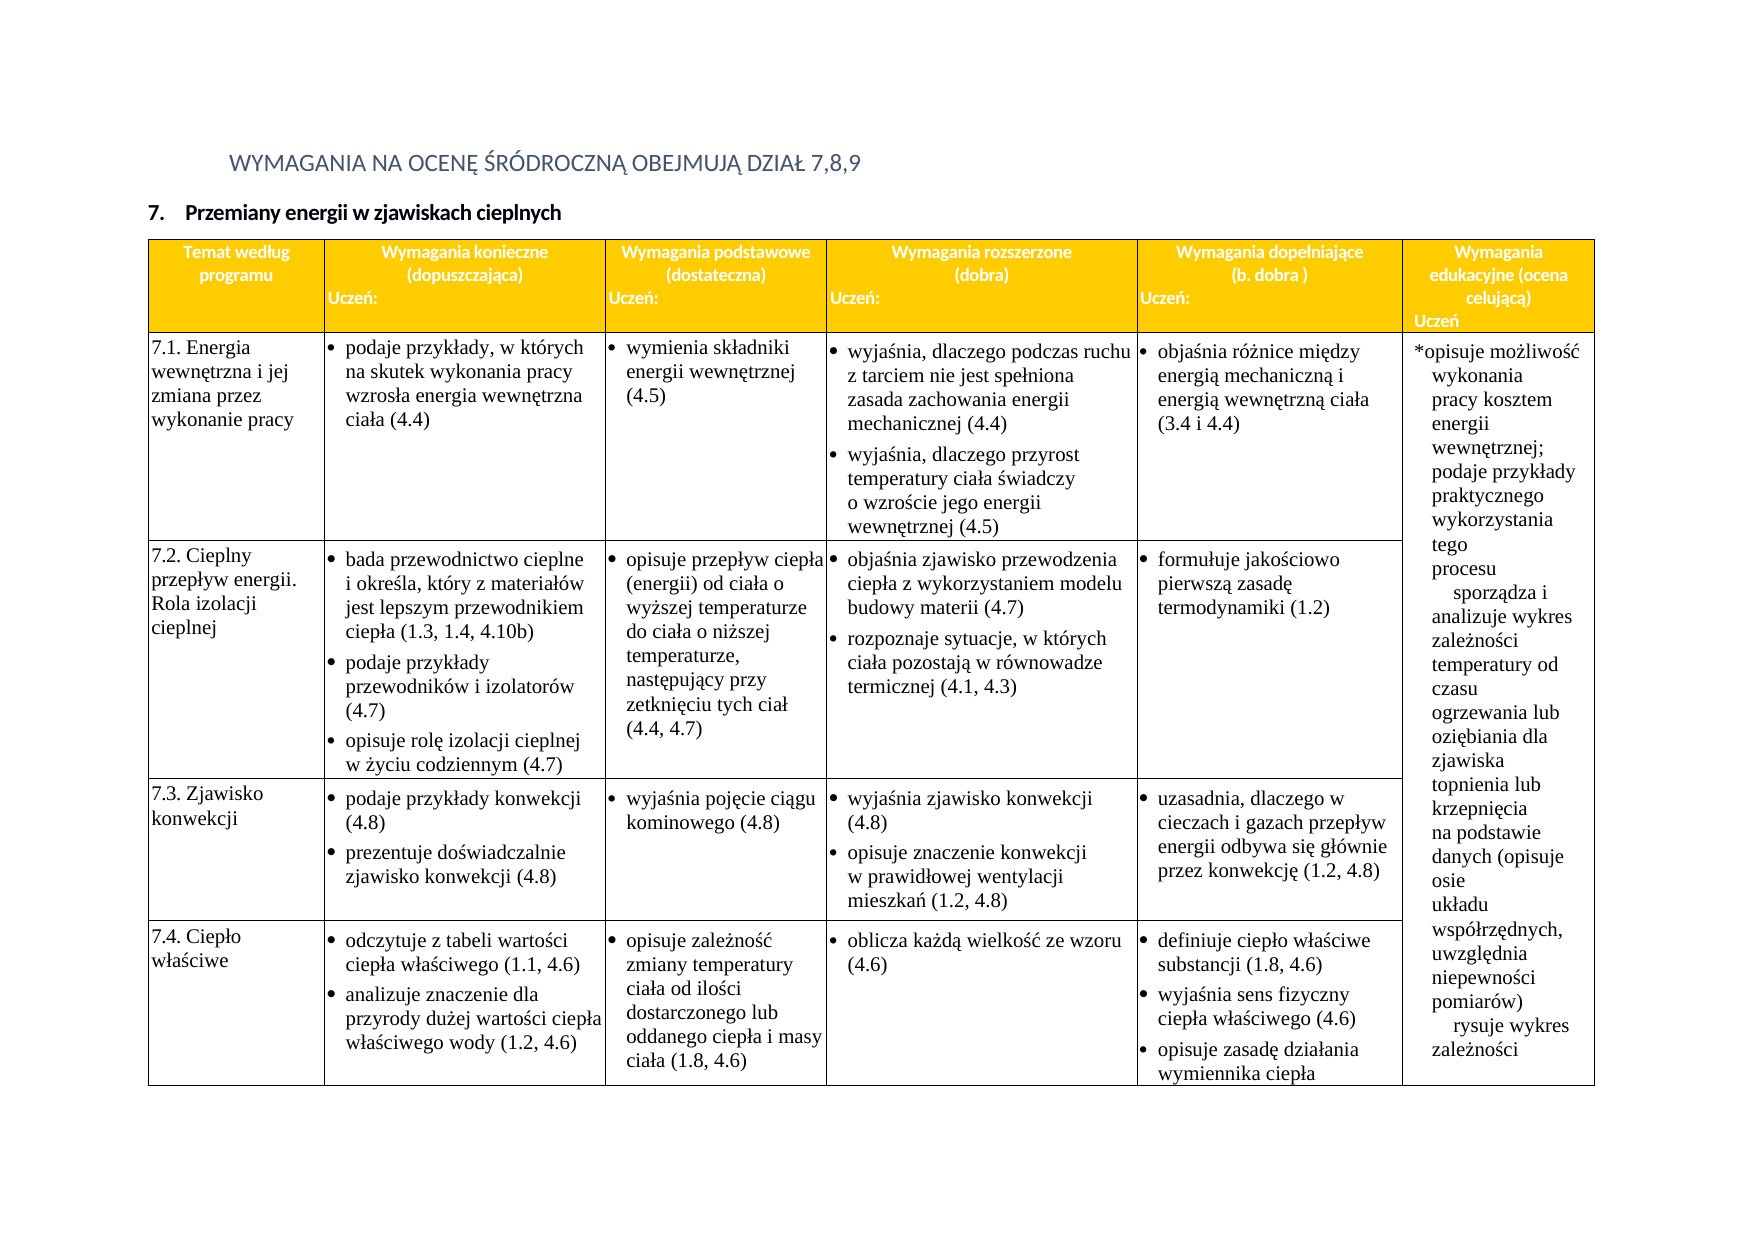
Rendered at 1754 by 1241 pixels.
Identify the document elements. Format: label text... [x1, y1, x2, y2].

table_cell podaje przykłady, w których na skutek wykonania pracy wzrosła energia wewnętrzna ciała (4.4) [325, 333, 605, 540]
table_cell wymienia składniki energii wewnętrznej (4.5) [606, 333, 826, 540]
table_cell 7.1. Energia wewnętrzna i jej zmiana przez wykonanie pracy [149, 333, 324, 540]
table_cell uzasadnia, dlaczego w cieczach i gazach przepływ energii odbywa się głównie przez konwekcję (1.2, 4.8) [1138, 779, 1402, 920]
table_header Wymagania podstawowe (dostateczna) Uczeń: [606, 240, 826, 332]
table_cell wyjaśnia pojęcie ciągu kominowego (4.8) [606, 779, 826, 920]
table_cell bada przewodnictwo cieplne i określa, który z materiałów jest lepszym przewodnikiem ciepła (1.3, 1.4, 4.10b) podaje przykłady przewodników i izolatorów (4.7) opisuje rolę izolacji cieplnej w życiu codziennym (4.7) [325, 541, 605, 778]
table_cell podaje przykłady konwekcji (4.8) prezentuje doświadczalnie zjawisko konwekcji (4.8) [325, 779, 605, 920]
table_cell opisuje przepływ ciepła (energii) od ciała o wyższej temperaturze do ciała o niższej temperaturze, następujący przy zetknięciu tych ciał (4.4, 4.7) [606, 541, 826, 778]
table_cell formułuje jakościowo pierwszą zasadę termodynamiki (1.2) [1138, 541, 1402, 778]
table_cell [606, 921, 826, 1084]
list Przemiany energii w zjawiskach cieplnych [148, 198, 1606, 226]
table_cell 7.3. Zjawisko konwekcji [149, 779, 324, 920]
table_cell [827, 921, 1137, 1084]
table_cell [1138, 921, 1402, 1084]
table_cell wyjaśnia, dlaczego podczas ruchu z tarciem nie jest spełniona zasada zachowania energii mechanicznej (4.4) wyjaśnia, dlaczego przyrost temperatury ciała świadczy o wzroście jego energii wewnętrznej (4.5) [827, 333, 1137, 540]
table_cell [325, 921, 605, 1084]
table_header Wymagania edukacyjne (ocena celującą) Uczeń [1403, 240, 1594, 332]
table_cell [149, 921, 324, 1084]
table_header Temat według programu [149, 240, 324, 332]
table_header Wymagania dopełniające (b. dobra ) Uczeń: [1138, 240, 1402, 332]
table_cell *opisuje możliwość wykonania pracy kosztem energii wewnętrznej; podaje przykłady praktycznego wykorzystania tego procesu  sporządza i analizuje wykres zależności temperatury od czasu ogrzewania lub oziębiania dla zjawiska topnienia lub krzepnięcia na podstawie danych (opisuje osie układu współrzędnych, uwzględnia niepewności pomiarów)  rysuje wykres zależności temperatury od czasu ogrzewania lub oziębiania odpowiednio dla zjawiska topnienia lub krzepnięcia na podstawie danych  posługuje się pojęciem ciepła topnienia wraz z jednostką w układzie SI; podaje wzór na ciepło topnienia [1403, 333, 1594, 1084]
table_cell objaśnia różnice między energią mechaniczną i energią wewnętrzną ciała (3.4 i 4.4) [1138, 333, 1402, 540]
table_cell objaśnia zjawisko przewodzenia ciepła z wykorzystaniem modelu budowy materii (4.7) rozpoznaje sytuacje, w których ciała pozostają w równowadze termicznej (4.1, 4.3) [827, 541, 1137, 778]
table_header Wymagania rozszerzone (dobra) Uczeń: [827, 240, 1137, 332]
list WYMAGANIA NA OCENĘ ŚRÓDROCZNĄ OBEJMUJĄ DZIAŁ 7,8,9 [229, 148, 1606, 178]
table_cell 7.2. Cieplny przepływ energii. Rola izolacji cieplnej [149, 541, 324, 778]
table_header Wymagania konieczne (dopuszczająca) Uczeń: [325, 240, 605, 332]
table_cell wyjaśnia zjawisko konwekcji (4.8) opisuje znaczenie konwekcji w prawidłowej wentylacji mieszkań (1.2, 4.8) [827, 779, 1137, 920]
